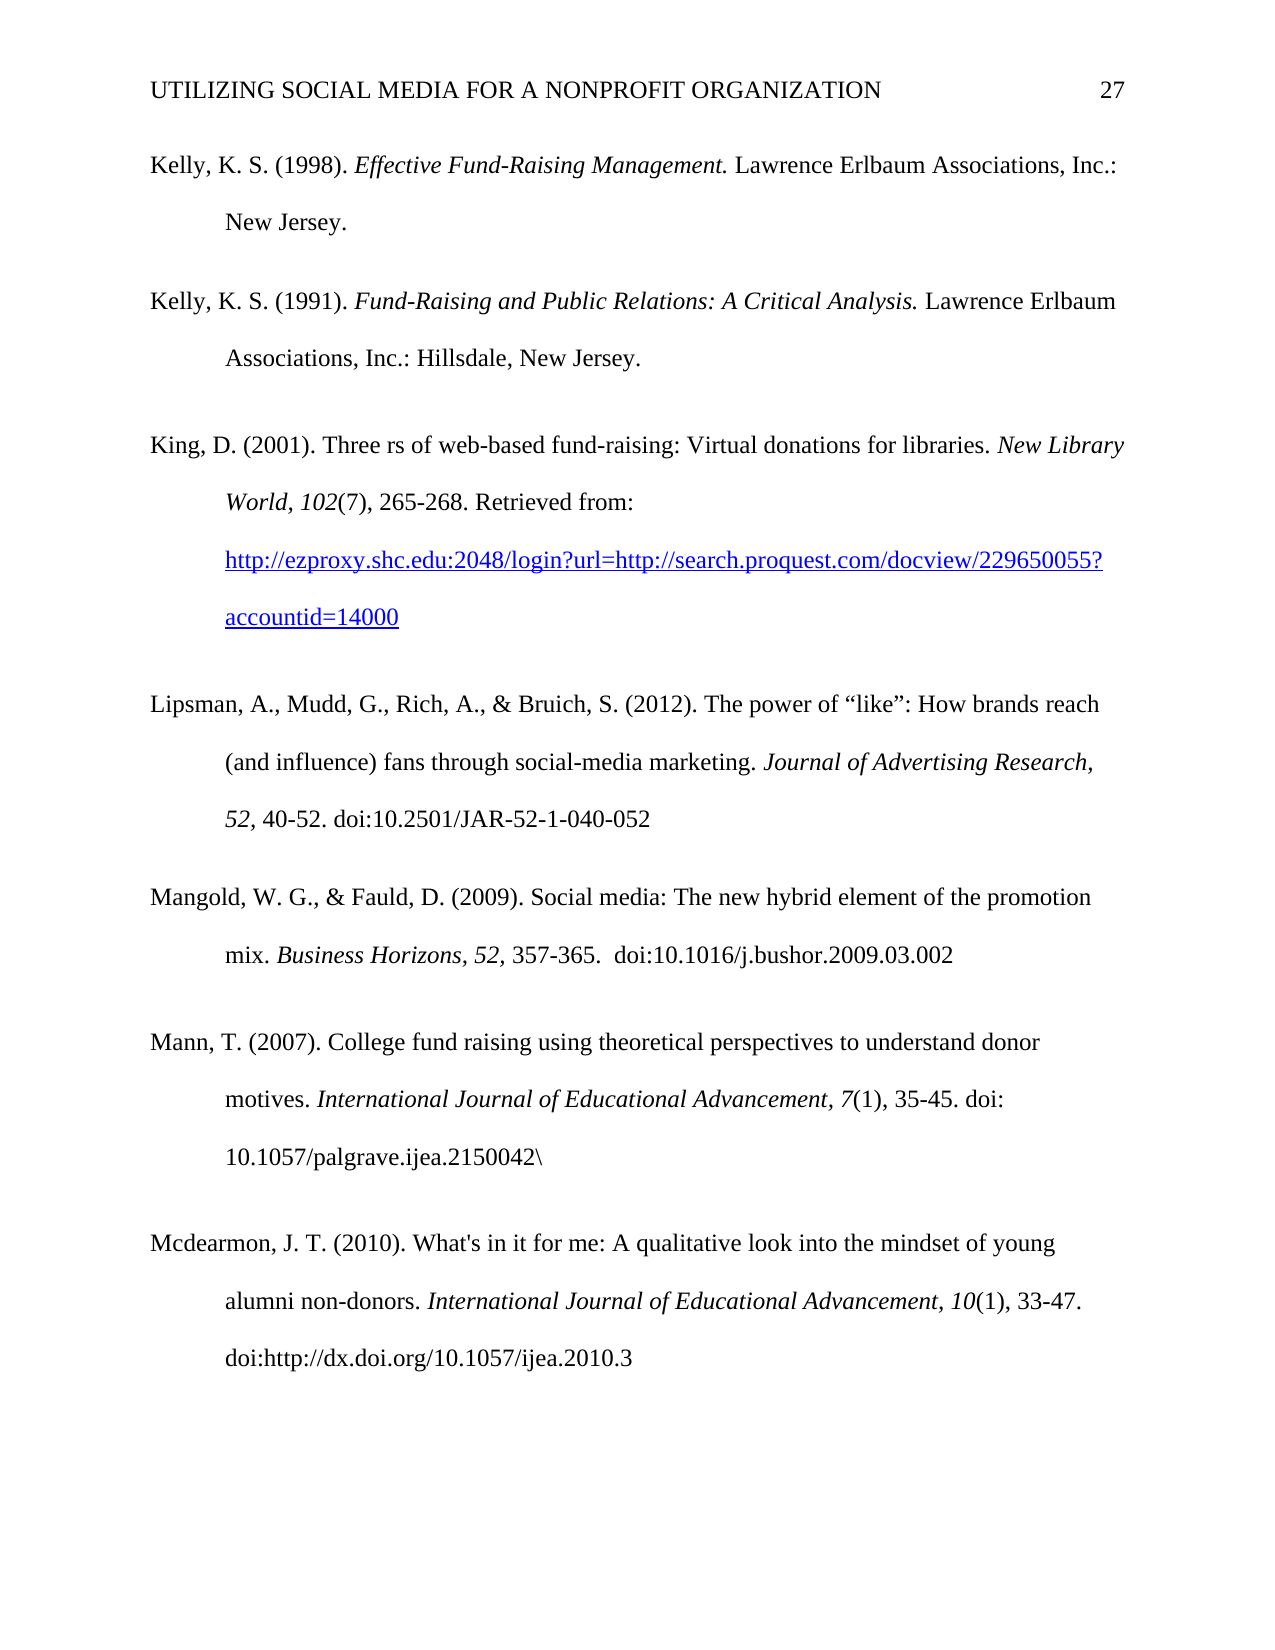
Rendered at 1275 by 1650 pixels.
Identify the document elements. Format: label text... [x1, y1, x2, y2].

text Mangold, W. G., & Fauld, D. (2009). Social media: The new hybrid element of the promotion mix. Business Horizons, 52, 357-365. doi:10.1016/j.bushor.2009.03.002 [150, 882, 1125, 969]
text Mann, T. (2007). College fund raising using theoretical perspectives to understand donor motives. International Journal of Educational Advancement, 7(1), 35-45. doi: 10.1057/palgrave.ijea.2150042\ [150, 1027, 1125, 1170]
text King, D. (2001). Three rs of web-based fund-raising: Virtual donations for libraries. New Library World, 102(7), 265-268. Retrieved from: http://ezproxy.shc.edu:2048/login?url=http://search.proquest.com/docview/229650055?accountid=14000 [150, 430, 1125, 631]
text Kelly, K. S. (1991). Fund-Raising and Public Relations: A Critical Analysis. Lawrence Erlbaum Associations, Inc.: Hillsdale, New Jersey. [150, 286, 1125, 372]
text Lipsman, A., Mudd, G., Rich, A., & Bruich, S. (2012). The power of “like”: How brands reach (and influence) fans through social-media marketing. Journal of Advertising Research, 52, 40-52. doi:10.2501/JAR-52-1-040-052 [150, 689, 1125, 833]
text Mcdearmon, J. T. (2010). What's in it for me: A qualitative look into the mindset of young alumni non-donors. International Journal of Educational Advancement, 10(1), 33-47. doi:http://dx.doi.org/10.1057/ijea.2010.3 [150, 1228, 1125, 1372]
text Kelly, K. S. (1998). Effective Fund-Raising Management. Lawrence Erlbaum Associations, Inc.: New Jersey. [150, 150, 1125, 236]
